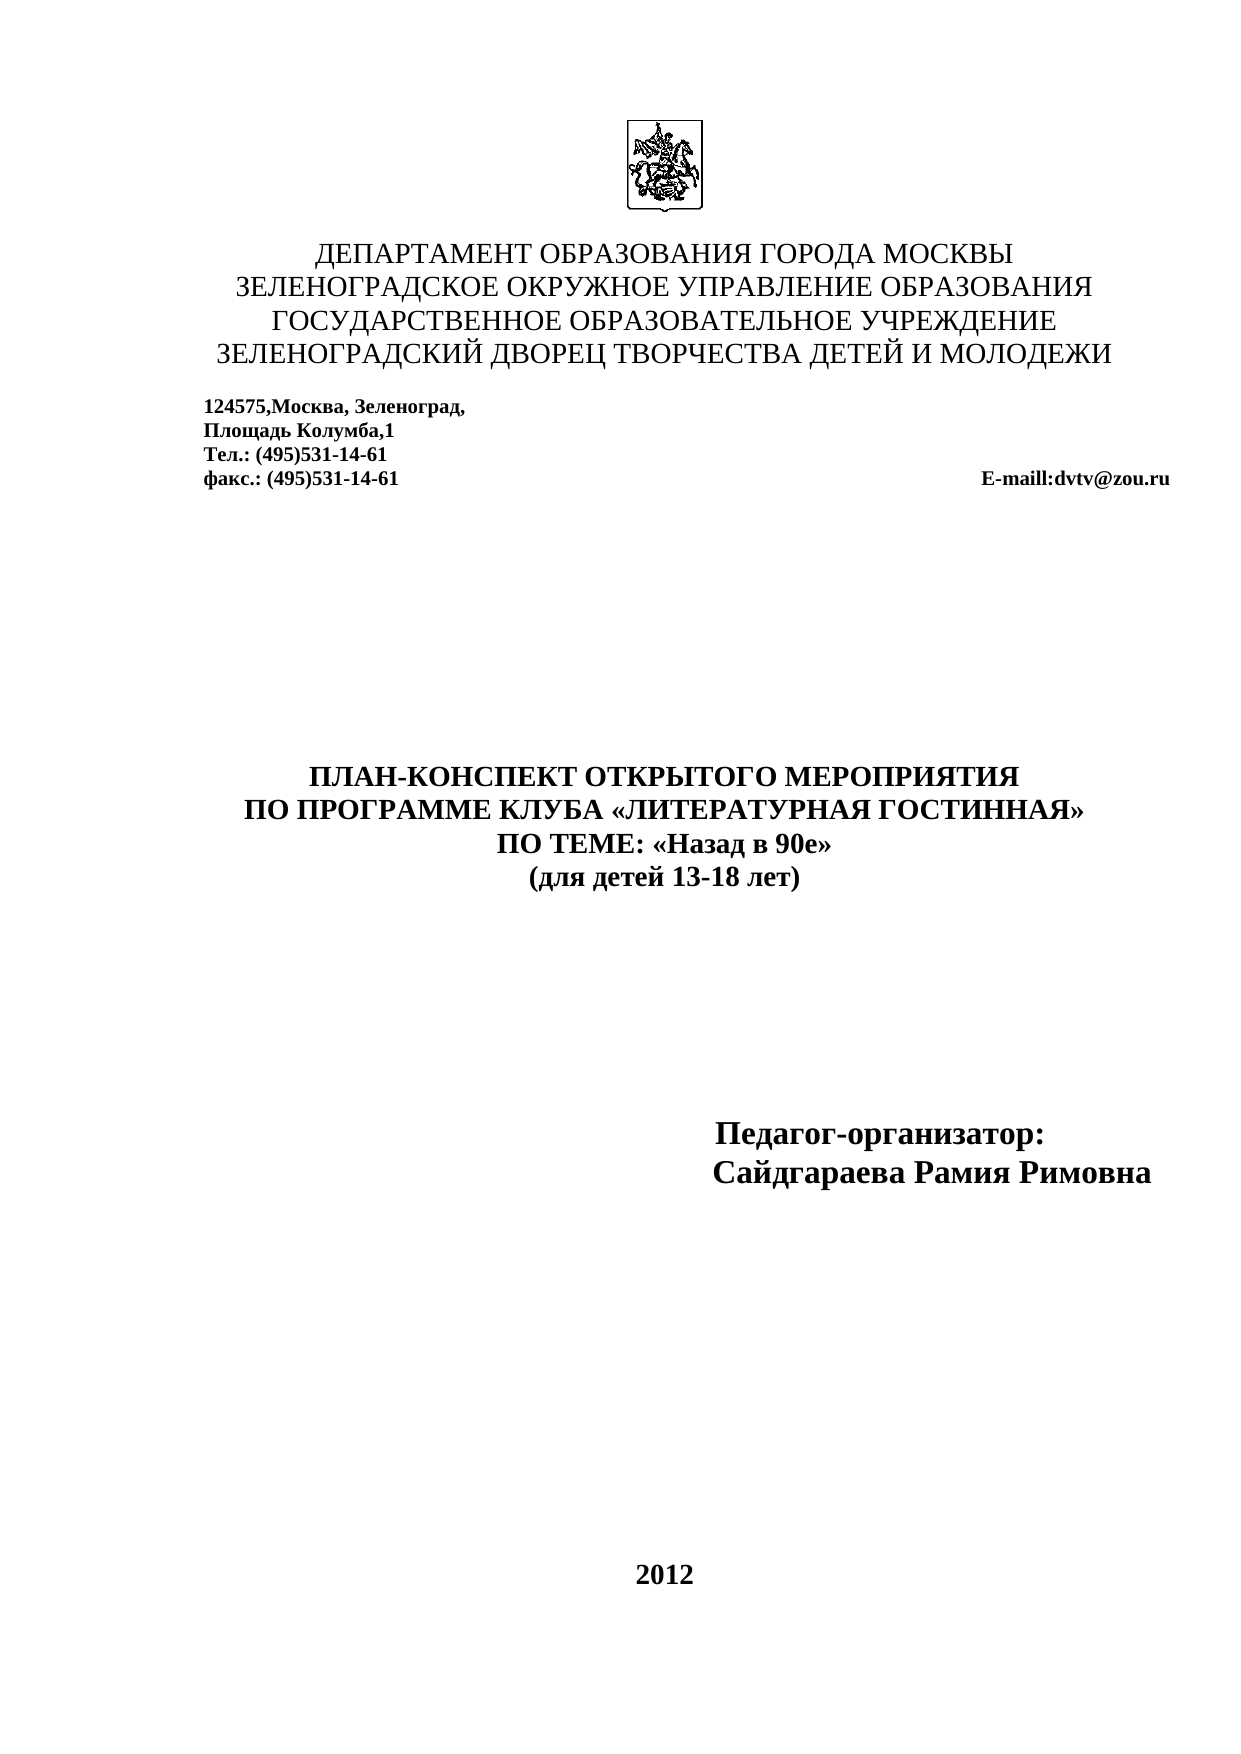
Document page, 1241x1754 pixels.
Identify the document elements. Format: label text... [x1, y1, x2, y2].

text (для детей 13-18 лет) [177, 859, 1152, 893]
text ДЕПАРТАМЕНТ ОБРАЗОВАНИЯ ГОРОДА МОСКВЫ [177, 236, 1152, 269]
text Педагог-организатор: [533, 1113, 1152, 1152]
table_header E-maill:dvtv@zou.ru [698, 394, 1181, 490]
text ПО ПРОГРАММЕ КЛУБА «ЛИТЕРАТУРНАЯ ГОСТИННАЯ» [177, 792, 1152, 826]
text ГОСУДАРСТВЕННОЕ ОБРАЗОВАТЕЛЬНОЕ УЧРЕЖДЕНИЕ [177, 303, 1152, 337]
table_header 124575,Москва, Зеленоград, Площадь Колумба,1 Тел.: (495)531-14-61 факс.: (495)531-14-61 [192, 394, 698, 490]
text ЗЕЛЕНОГРАДСКОЕ ОКРУЖНОЕ УПРАВЛЕНИЕ ОБРАЗОВАНИЯ [177, 269, 1152, 303]
text 2012 [177, 1557, 1152, 1591]
picture [623, 118, 705, 212]
text ПЛАН-КОНСПЕКТ ОТКРЫТОГО МЕРОПРИЯТИЯ [177, 759, 1152, 792]
text ПО ТЕМЕ: «Назад в 90е» [177, 826, 1152, 859]
text Сайдгараева Рамия Римовна [177, 1152, 1152, 1190]
text ЗЕЛЕНОГРАДСКИЙ ДВОРЕЦ ТВОРЧЕСТВА ДЕТЕЙ И МОЛОДЕЖИ [177, 337, 1152, 370]
